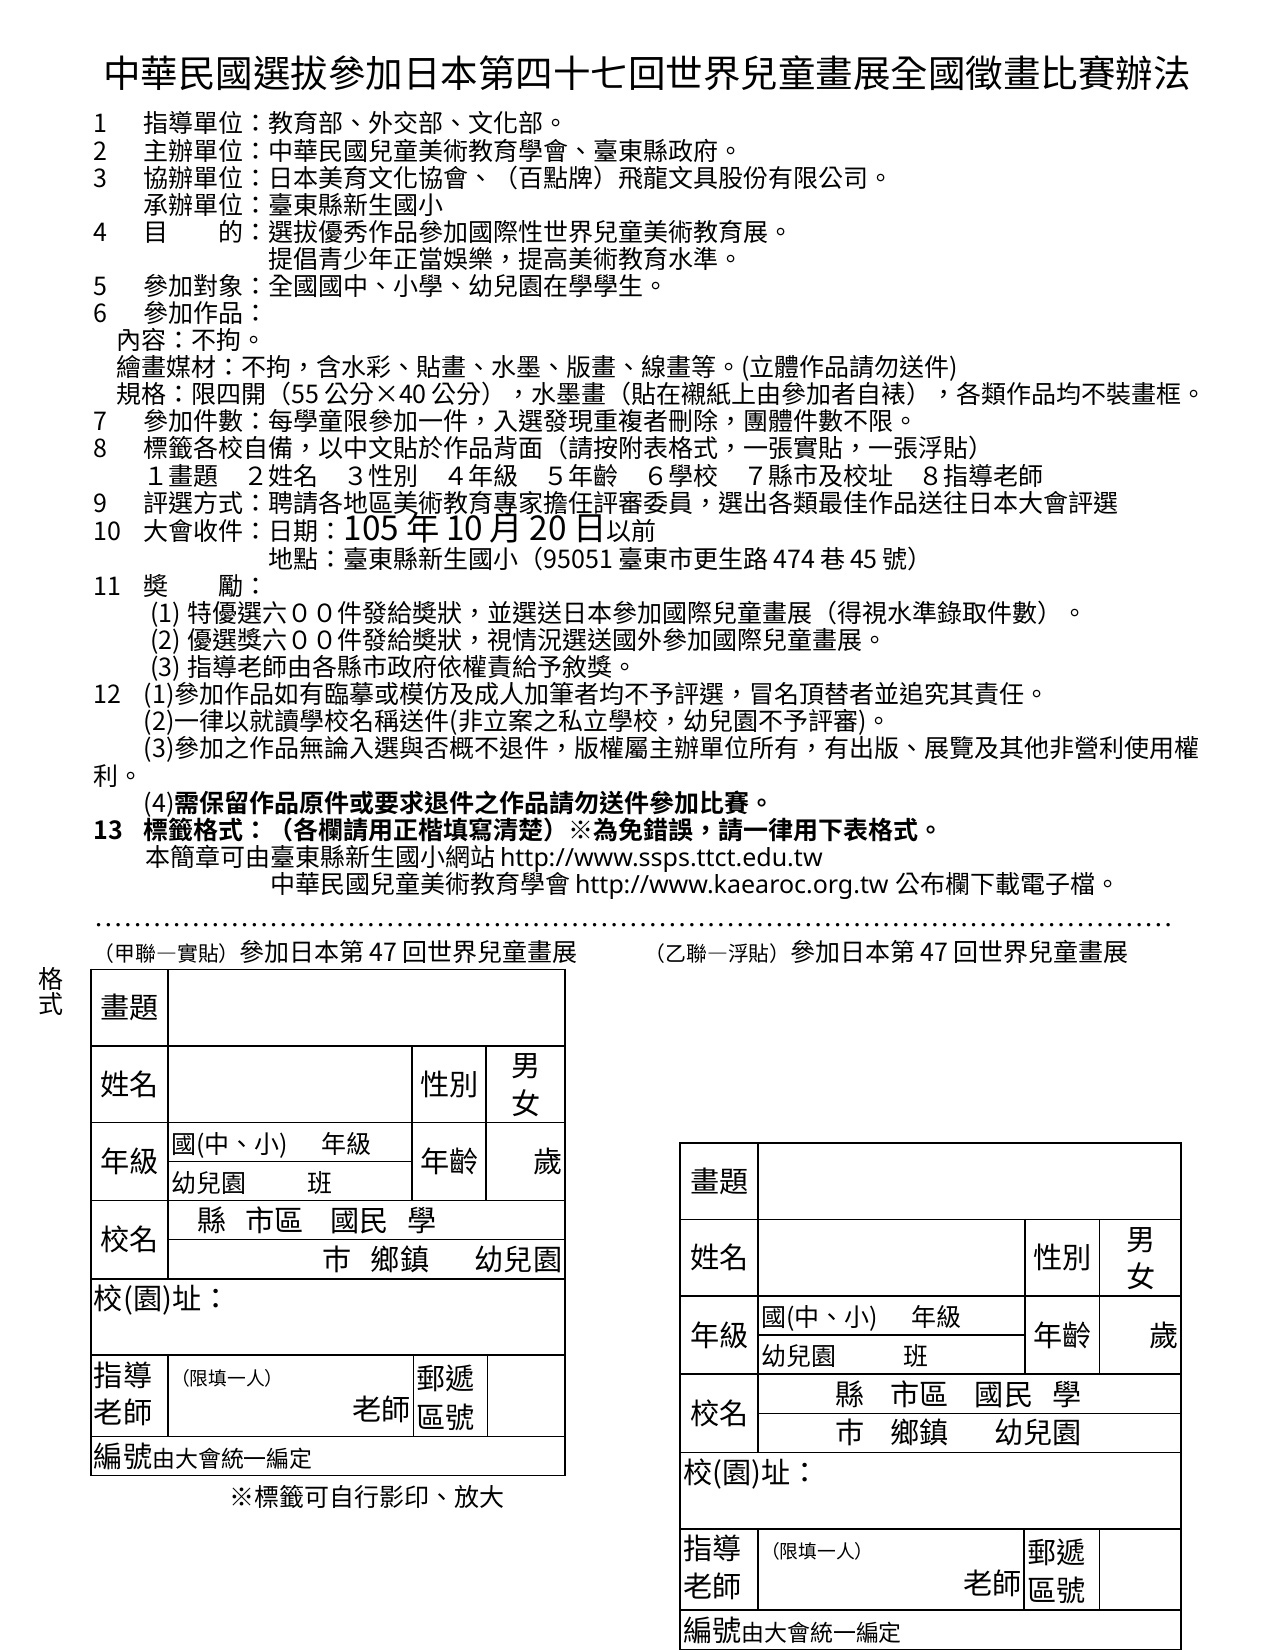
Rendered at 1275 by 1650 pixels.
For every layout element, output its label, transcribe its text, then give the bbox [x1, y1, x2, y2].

table_cell 年齡 [413, 1123, 485, 1200]
table_cell 指導 老師 [92, 1356, 167, 1436]
table_cell [169, 1047, 411, 1122]
table_cell 歲 [1100, 1297, 1180, 1373]
text 提倡青少年正當娛樂，提高美術教育水準。 [94, 247, 1200, 274]
list 參加對象：全國國中、小學、幼兒園在學學生。 [94, 274, 1200, 301]
table_cell 歲 [487, 1123, 564, 1200]
list 指導單位：教育部、外交部、文化部。 [94, 111, 1200, 138]
list 優選獎六００件發給奬狀，視情況選送國外參加國際兒童畫展。 [150, 628, 1200, 655]
table_cell 郵遞 區號 [414, 1356, 487, 1436]
table_cell 郵遞 區號 [1025, 1530, 1099, 1609]
table_cell （限填一人） 老師 [169, 1356, 413, 1436]
table_cell 幼兒園 班 [759, 1336, 1024, 1373]
table_cell 巿 鄉鎮 幼兒園 [169, 1240, 564, 1278]
table_cell 年齡 [1026, 1297, 1099, 1373]
table_cell [759, 1220, 1024, 1295]
table_cell 縣 市區 國民 學 [169, 1201, 564, 1239]
text 本簡章可由臺東縣新生國小網站http://www.ssps.ttct.edu.tw 中華民國兒童美術教育學會http://www.kaearoc.org.tw 公布欄下載電子檔。 [145, 844, 1200, 899]
table_cell 校名 [681, 1375, 757, 1451]
text (3)參加之作品無論入選與否概不退件，版權屬主辦單位所有，有出版、展覽及其他非營利使用權利。 [94, 736, 1219, 790]
list 特優選六００件發給奬狀，並選送日本參加國際兒童畫展（得視水準錄取件數）。 [150, 601, 1200, 628]
text (2)一律以就讀學校名稱送件(非立案之私立學校，幼兒園不予評審)。 [94, 709, 1200, 736]
text １畫題 ２姓名 ３性別 ４年級 ５年齡 ６學校 ７縣市及校址 ８指導老師 [94, 463, 1200, 490]
table_header [169, 970, 564, 1045]
table_cell 校(園)址： [681, 1453, 1180, 1528]
table_cell 指導 老師 [681, 1530, 757, 1609]
table_cell （限填一人） 老師 [759, 1530, 1023, 1609]
table_cell 幼兒園 班 [169, 1162, 411, 1200]
table_cell 校(園)址： [92, 1280, 564, 1354]
text 內容：不拘。 [94, 328, 1200, 355]
table_cell 國(中、小) 年級 [759, 1297, 1024, 1334]
list 大會收件：日期：105年10月20日以前 [94, 517, 1200, 547]
table_cell 性別 [1026, 1220, 1099, 1295]
list 指導老師由各縣市政府依權責給予敘獎。 [150, 655, 1200, 682]
text 中華民國選拔參加日本第四十七回世界兒童畫展全國徵畫比賽辦法 [94, 44, 1200, 99]
table_header 畫題 [92, 970, 167, 1045]
table_cell 年級 [92, 1123, 167, 1200]
text …………………………………………………………………………………………………（甲聯—實貼）參加日本第47回世界兒童畫展 （乙聯—浮貼）參加日本第47回世界兒童畫展 [94, 899, 1200, 968]
table_cell 姓名 [92, 1047, 167, 1122]
table_cell [1100, 1530, 1180, 1609]
list 標籤格式：（各欄請用正楷填寫清楚）※為免錯誤，請一律用下表格式。 [94, 817, 1200, 844]
text ※標籤可自行影印、放大 [94, 1476, 625, 1514]
list 參加件數：每學童限參加一件，入選發現重複者刪除，團體件數不限。 [94, 409, 1200, 436]
table_header 畫題 [681, 1144, 757, 1219]
list 主辦單位：中華民國兒童美術教育學會、臺東縣政府。 [94, 138, 1200, 165]
list 協辦單位：日本美育文化協會、（百點牌）飛龍文具股份有限公司。 [94, 165, 1200, 192]
table_cell 姓名 [681, 1220, 757, 1295]
list 標籤各校自備，以中文貼於作品背面（請按附表格式，一張實貼，一張浮貼） [94, 436, 1200, 463]
list 評選方式：聘請各地區美術教育專家擔任評審委員，選出各類最佳作品送往日本大會評選 [94, 490, 1200, 517]
list 奬 勵： [94, 574, 1200, 601]
list 目 的：選拔優秀作品參加國際性世界兒童美術教育展。 [94, 219, 1200, 247]
table_cell 男 女 [1100, 1220, 1180, 1295]
text 繪畫媒材：不拘，含水彩、貼畫、水墨、版畫、線畫等。(立體作品請勿送件) [94, 355, 1200, 382]
text (4)需保留作品原件或要求退件之作品請勿送件參加比賽。 [94, 790, 1219, 817]
table_cell 年級 [681, 1297, 757, 1373]
table_cell 男 女 [487, 1047, 564, 1122]
table_cell 編號由大會統一編定 [92, 1437, 564, 1475]
table_cell 校名 [92, 1201, 167, 1278]
table_cell 國(中、小) 年級 [169, 1123, 411, 1161]
text 地點：臺東縣新生國小（95051臺東市更生路474巷45號） [94, 547, 1200, 574]
list (1)參加作品如有臨摹或模仿及成人加筆者均不予評選，冒名頂替者並追究其責任。 [94, 682, 1200, 709]
table_header [759, 1144, 1180, 1219]
text 承辦單位：臺東縣新生國小 [94, 192, 1200, 219]
text 規格：限四開（55公分×40公分），水墨畫（貼在襯紙上由參加者自裱），各類作品均不裝畫框。 [94, 382, 1200, 409]
table_cell 巿 鄉鎮 幼兒園 [759, 1414, 1180, 1451]
table_cell 編號由大會統一編定 [681, 1611, 1180, 1648]
list 參加作品： [94, 301, 1200, 328]
table_cell [488, 1356, 564, 1436]
table_cell 縣 市區 國民 學 [759, 1375, 1180, 1412]
table_cell 性別 [413, 1047, 485, 1122]
